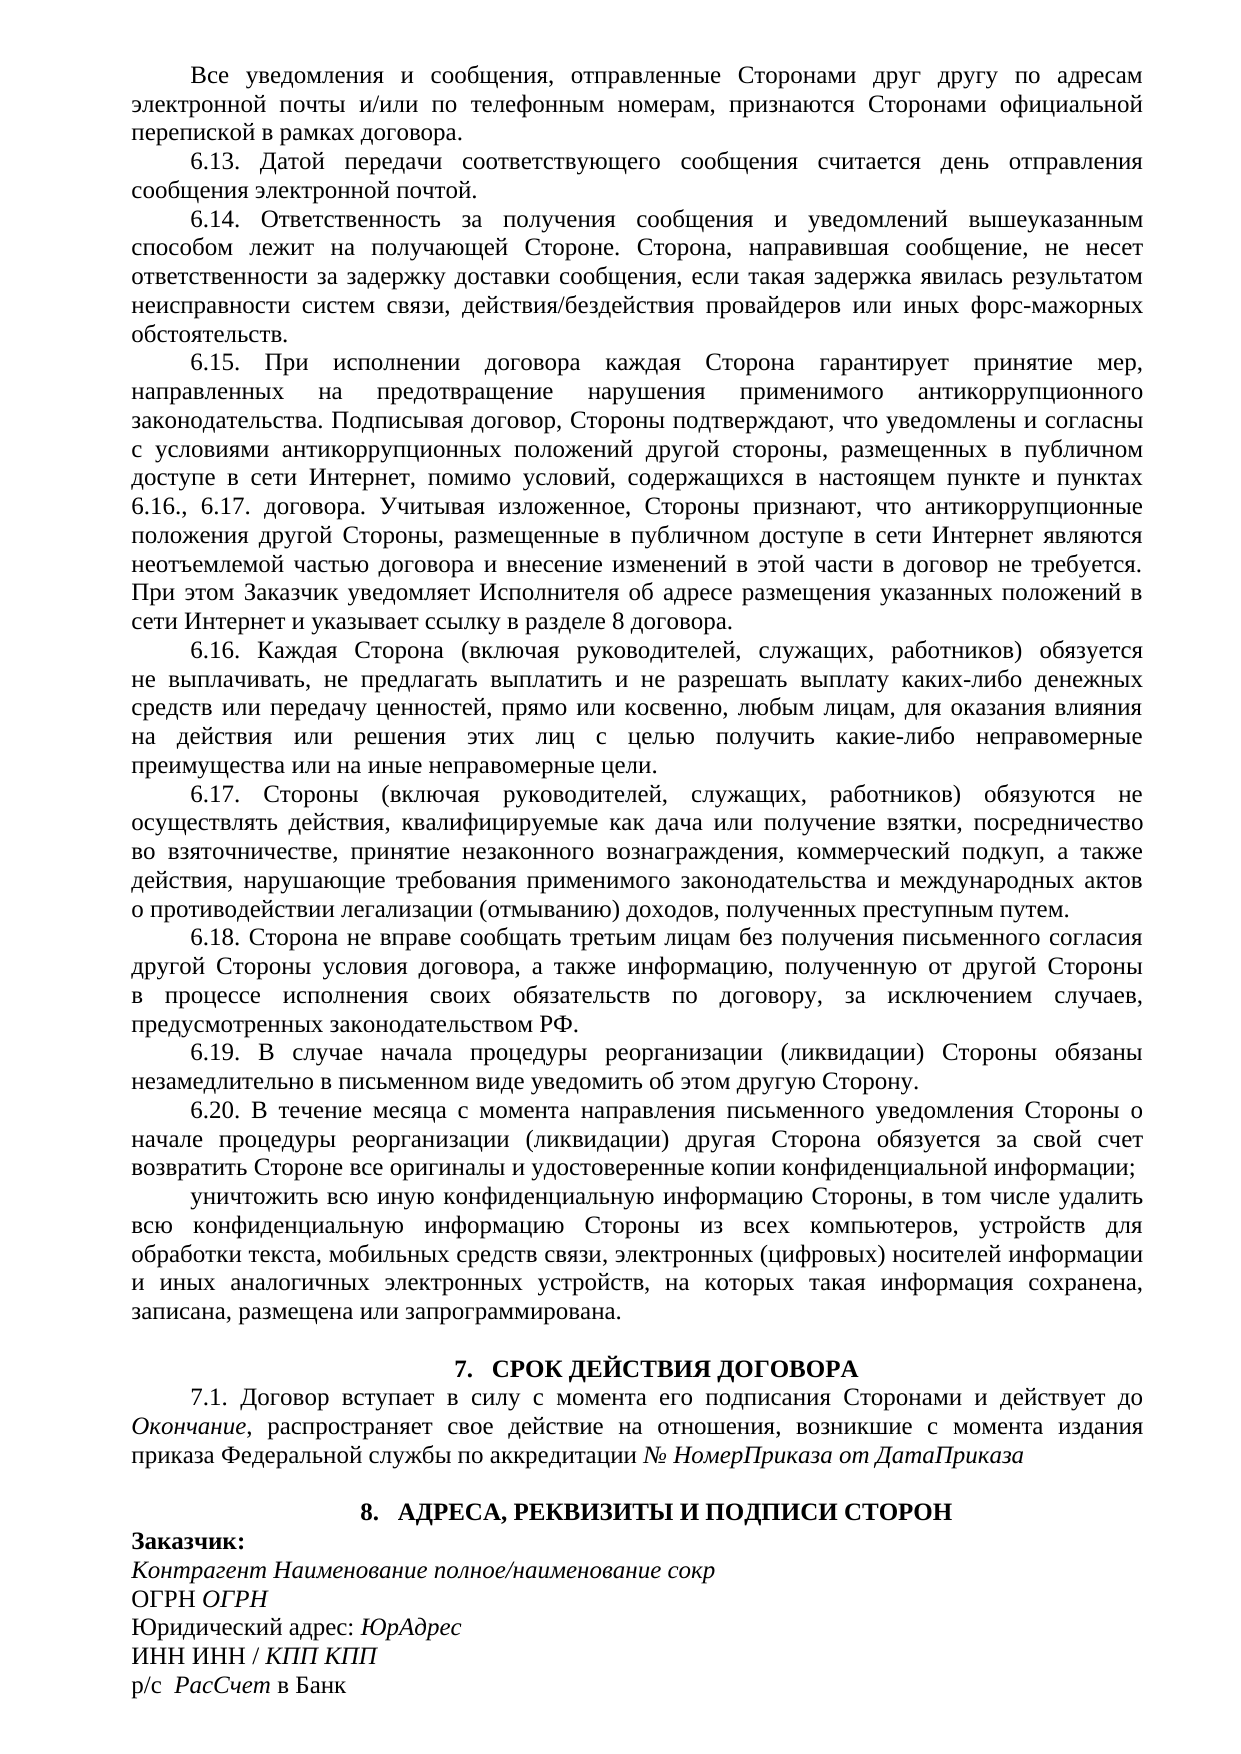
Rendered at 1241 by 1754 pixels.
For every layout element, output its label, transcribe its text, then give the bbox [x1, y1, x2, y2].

text ИНН ИНН / КПП КПП [131, 1641, 1144, 1670]
text 6.15. При исполнении договора каждая Сторона гарантирует принятие мер, направленных на предотвращение нарушения применимого антикоррупционного законодательства. Подписывая договор, Стороны подтверждают, что уведомлены и согласны с условиями антикоррупционных положений другой стороны, размещенных в публичном доступе в сети Интернет, помимо условий, содержащихся в настоящем пункте и пунктах 6.16., 6.17. договора. Учитывая изложенное, Стороны признают, что антикоррупционные положения другой Стороны, размещенные в публичном доступе в сети Интернет являются неотъемлемой частью договора и внесение изменений в этой части в договор не требуется. При этом Заказчик уведомляет Исполнителя об адресе размещения указанных положений в сети Интернет и указывает ссылку в разделе 8 договора. [131, 347, 1144, 635]
text 6.19. В случае начала процедуры реорганизации (ликвидации) Стороны обязаны незамедлительно в письменном виде уведомить об этом другую Сторону. [131, 1037, 1144, 1095]
text р/с РасСчет в Банк [131, 1670, 1144, 1699]
text ОГРН ОГРН [131, 1584, 1144, 1612]
text Все уведомления и сообщения, отправленные Сторонами друг другу по адресам электронной почты и/или по телефонным номерам, признаются Сторонами официальной перепиской в рамках договора. [131, 60, 1144, 146]
list СРОК ДЕЙСТВИЯ ДОГОВОРА [169, 1354, 1144, 1382]
text 6.13. Датой передачи соответствующего сообщения считается день отправления сообщения электронной почтой. [131, 146, 1144, 204]
list АДРЕСА, РЕКВИЗИТЫ И ПОДПИСИ СТОРОН [169, 1497, 1144, 1526]
text Заказчик: [131, 1526, 1144, 1555]
text Контрагент Наименование полное/наименование сокр [131, 1555, 1144, 1584]
text 6.20. В течение месяца с момента направления письменного уведомления Стороны о начале процедуры реорганизации (ликвидации) другая Сторона обязуется за свой счет возвратить Стороне все оригиналы и удостоверенные копии конфиденциальной информации; [131, 1095, 1144, 1181]
text 6.18. Сторона не вправе сообщать третьим лицам без получения письменного согласия другой Стороны условия договора, а также информацию, полученную от другой Стороны в процессе исполнения своих обязательств по договору, за исключением случаев, предусмотренных законодательством РФ. [131, 922, 1144, 1037]
text 6.17. Стороны (включая руководителей, служащих, работников) обязуются не осуществлять действия, квалифицируемые как дача или получение взятки, посредничество во взяточничестве, принятие незаконного вознаграждения, коммерческий подкуп, а также действия, нарушающие требования применимого законодательства и международных актов о противодействии легализации (отмыванию) доходов, полученных преступным путем. [131, 779, 1144, 922]
text Юридический адрес: ЮрАдрес [131, 1612, 1144, 1641]
text уничтожить всю иную конфиденциальную информацию Стороны, в том числе удалить всю конфиденциальную информацию Стороны из всех компьютеров, устройств для обработки текста, мобильных средств связи, электронных (цифровых) носителей информации и иных аналогичных электронных устройств, на которых такая информация сохранена, записана, размещена или запрограммирована. [131, 1181, 1144, 1325]
text 6.16. Каждая Сторона (включая руководителей, служащих, работников) обязуется не выплачивать, не предлагать выплатить и не разрешать выплату каких-либо денежных средств или передачу ценностей, прямо или косвенно, любым лицам, для оказания влияния на действия или решения этих лиц с целью получить какие-либо неправомерные преимущества или на иные неправомерные цели. [131, 635, 1144, 779]
text 6.14. Ответственность за получения сообщения и уведомлений вышеуказанным способом лежит на получающей Стороне. Сторона, направившая сообщение, не несет ответственности за задержку доставки сообщения, если такая задержка явилась результатом неисправности систем связи, действия/бездействия провайдеров или иных форс-мажорных обстоятельств. [131, 204, 1144, 347]
text 7.1. Договор вступает в силу с момента его подписания Сторонами и действует до Окончание, распространяет свое действие на отношения, возникшие с момента издания приказа Федеральной службы по аккредитации № НомерПриказа от ДатаПриказа [131, 1382, 1144, 1469]
